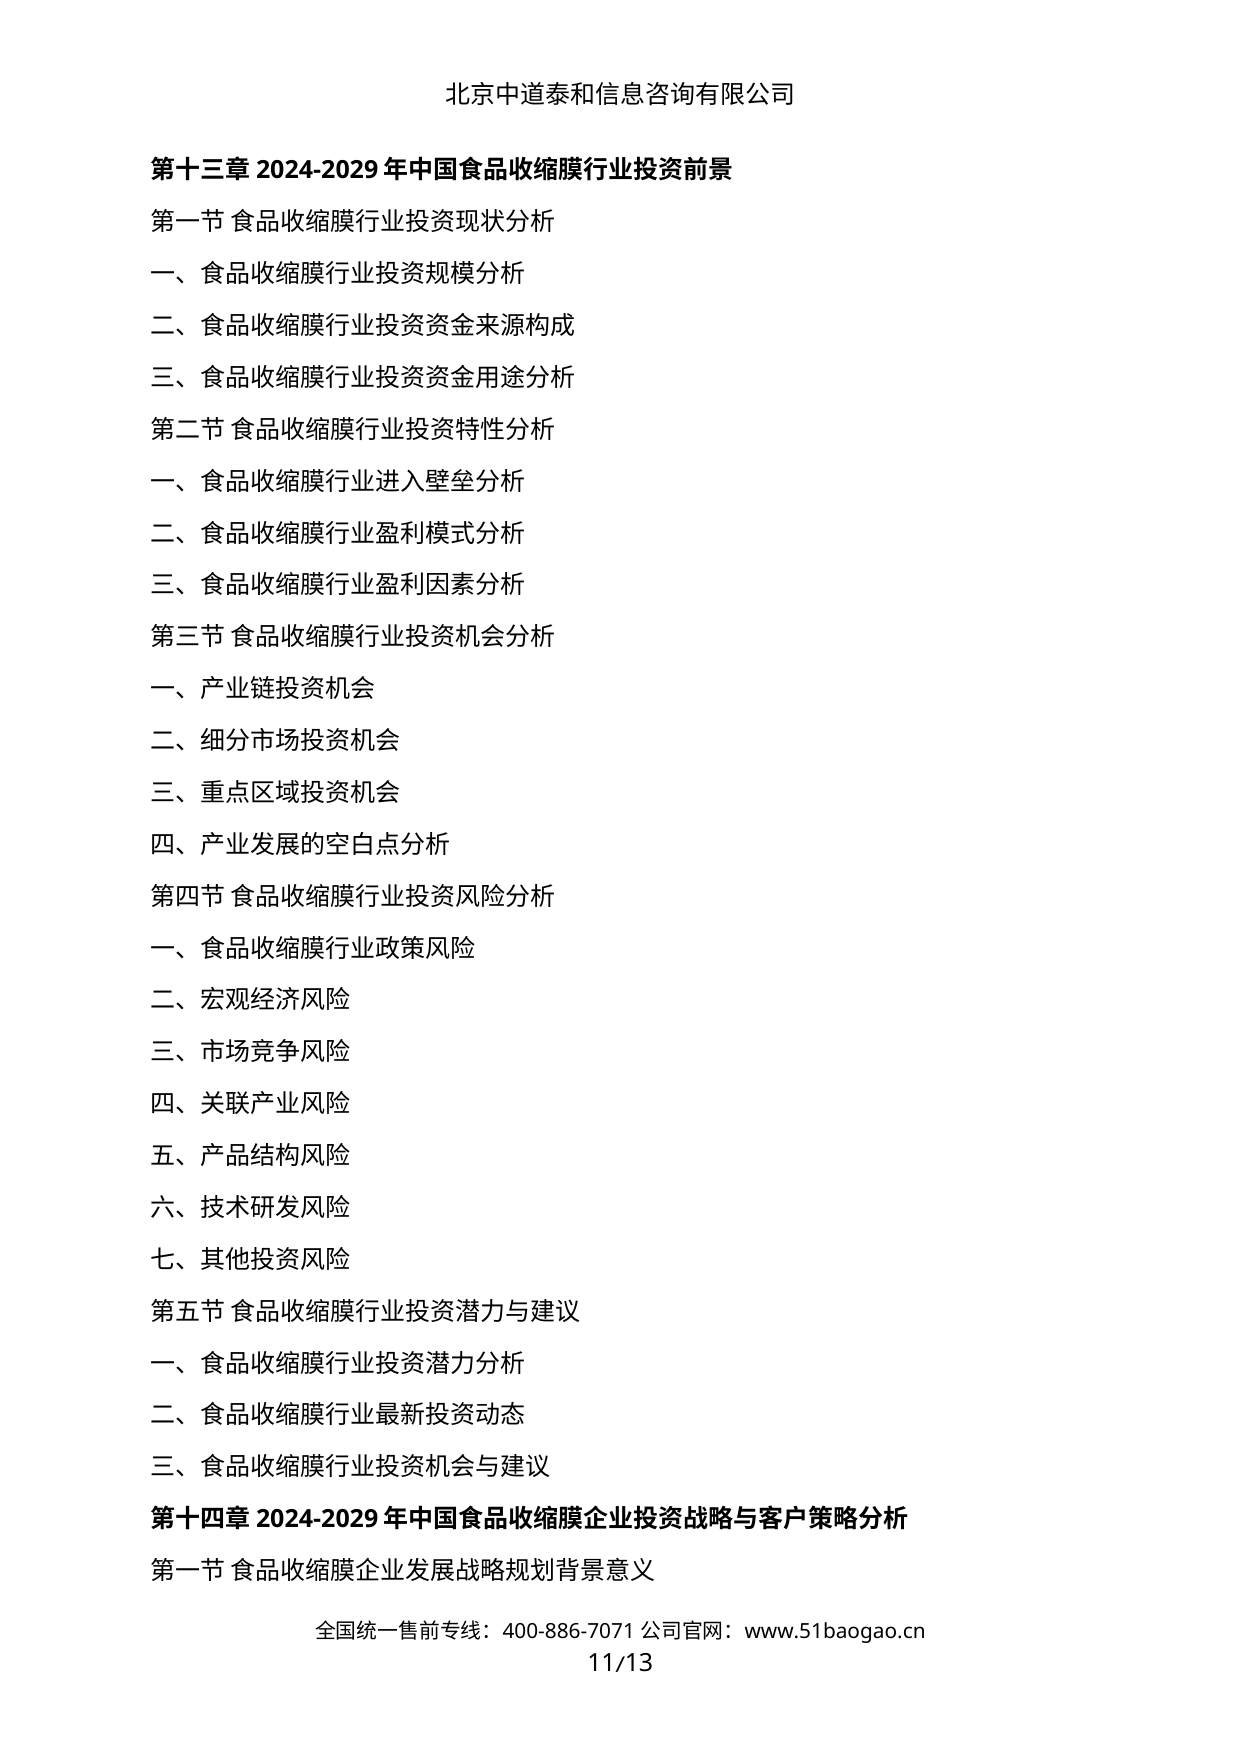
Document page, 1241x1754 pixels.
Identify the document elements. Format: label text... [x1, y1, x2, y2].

text 第三节 食品收缩膜行业投资机会分析 [150, 617, 1090, 653]
text 三、食品收缩膜行业盈利因素分析 [150, 565, 1090, 601]
text 第十三章 2024-2029年中国食品收缩膜行业投资前景 [150, 150, 1090, 186]
text 三、市场竞争风险 [150, 1032, 1090, 1068]
text 一、食品收缩膜行业投资规模分析 [150, 254, 1090, 290]
text 四、关联产业风险 [150, 1084, 1090, 1120]
text 第十四章 2024-2029年中国食品收缩膜企业投资战略与客户策略分析 [150, 1499, 1090, 1535]
text 二、食品收缩膜行业投资资金来源构成 [150, 306, 1090, 342]
text 二、细分市场投资机会 [150, 721, 1090, 757]
text 三、重点区域投资机会 [150, 772, 1090, 809]
text 五、产品结构风险 [150, 1136, 1090, 1172]
text 四、产业发展的空白点分析 [150, 824, 1090, 861]
text 三、食品收缩膜行业投资机会与建议 [150, 1447, 1090, 1483]
text 第四节 食品收缩膜行业投资风险分析 [150, 876, 1090, 912]
text 七、其他投资风险 [150, 1239, 1090, 1276]
text 一、食品收缩膜行业投资潜力分析 [150, 1343, 1090, 1379]
text 二、食品收缩膜行业盈利模式分析 [150, 513, 1090, 549]
text 一、食品收缩膜行业进入壁垒分析 [150, 461, 1090, 497]
text 三、食品收缩膜行业投资资金用途分析 [150, 357, 1090, 394]
text 二、食品收缩膜行业最新投资动态 [150, 1395, 1090, 1431]
text 第二节 食品收缩膜行业投资特性分析 [150, 409, 1090, 446]
text 第一节 食品收缩膜企业发展战略规划背景意义 [150, 1551, 1090, 1587]
text 二、宏观经济风险 [150, 980, 1090, 1016]
text 第五节 食品收缩膜行业投资潜力与建议 [150, 1291, 1090, 1327]
text 六、技术研发风险 [150, 1187, 1090, 1224]
text 一、产业链投资机会 [150, 669, 1090, 705]
text 第一节 食品收缩膜行业投资现状分析 [150, 202, 1090, 238]
text 一、食品收缩膜行业政策风险 [150, 928, 1090, 964]
